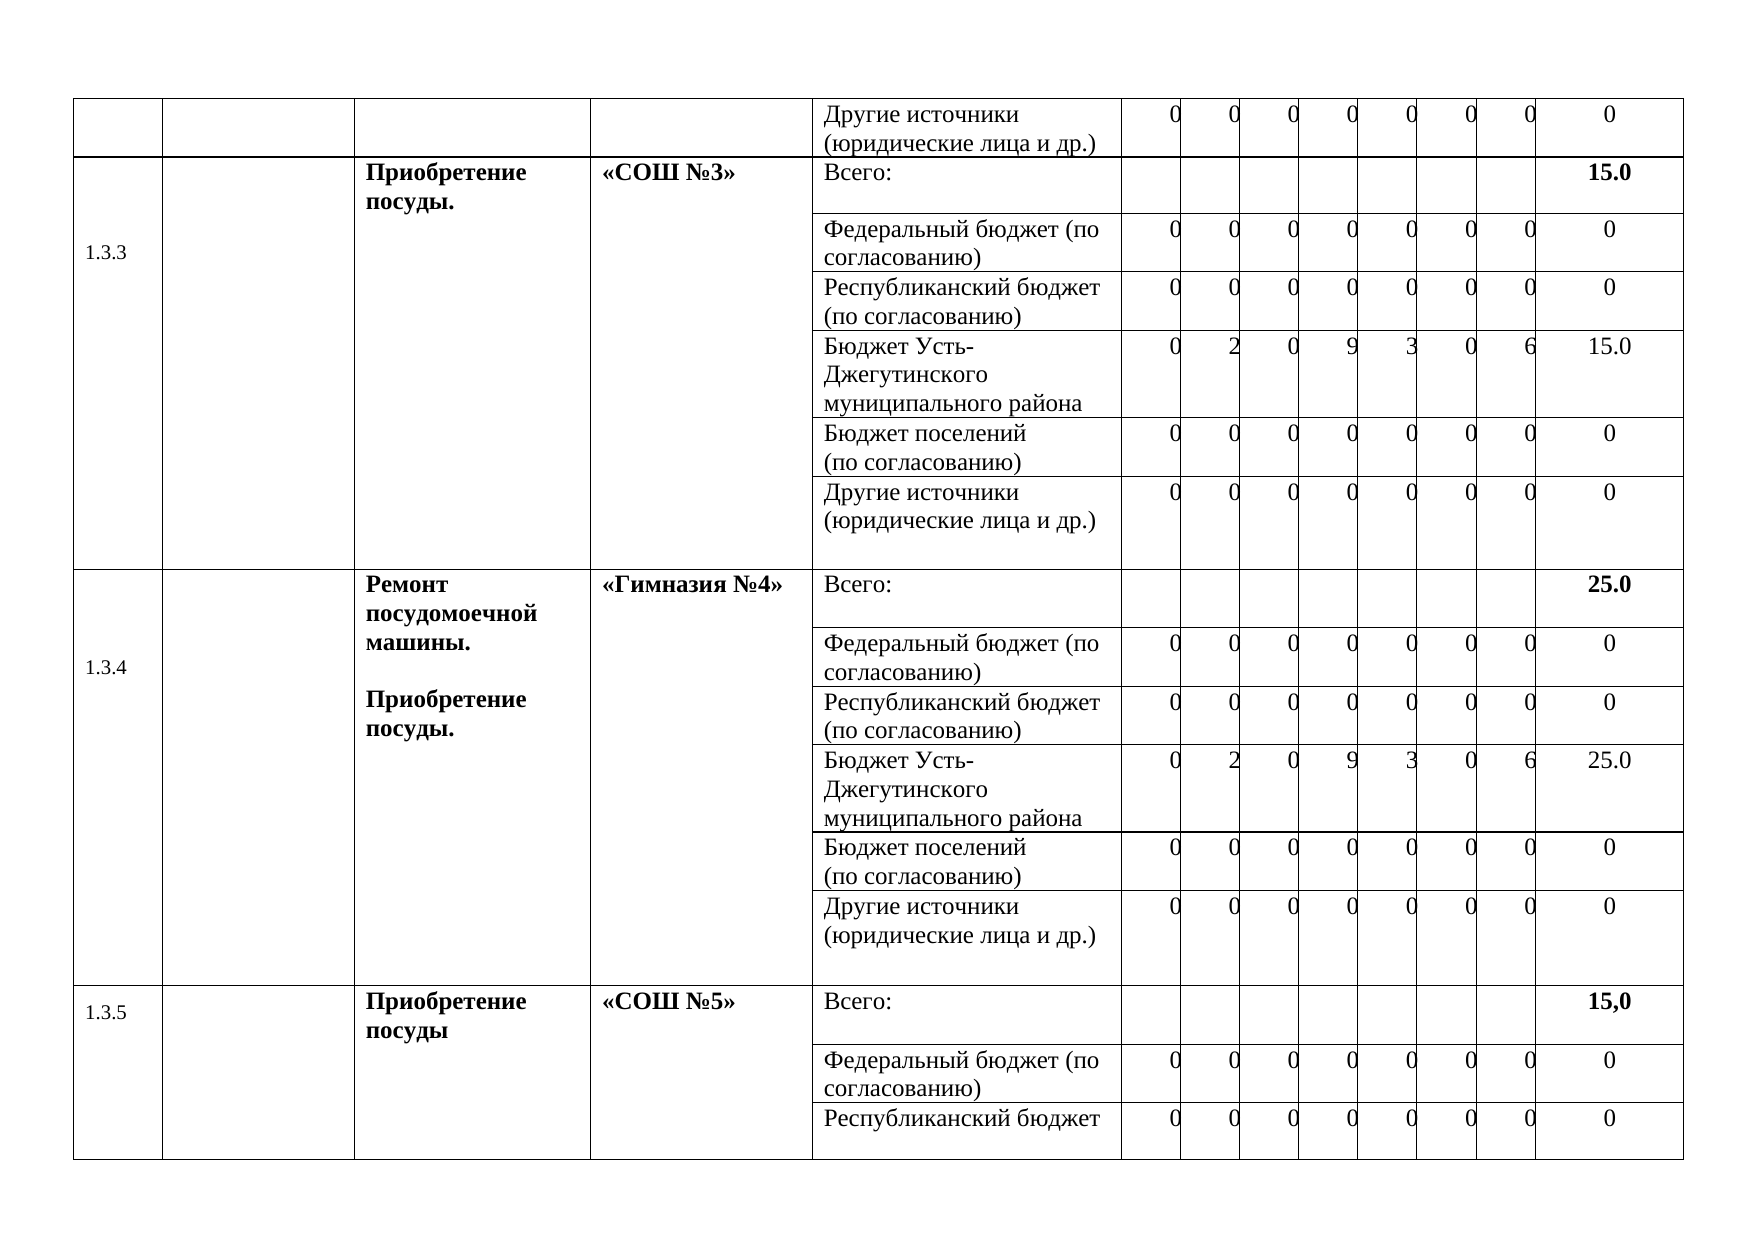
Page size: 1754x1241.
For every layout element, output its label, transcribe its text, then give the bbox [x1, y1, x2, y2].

table_cell [1122, 986, 1180, 1044]
table_cell [163, 570, 354, 985]
table_cell Бюджет поселений (по согласованию) [813, 418, 1121, 476]
table_cell Другие источники (юридические лица и др.) [813, 99, 1121, 156]
table_cell 0 [1358, 272, 1416, 330]
table_cell 0 [1299, 418, 1357, 476]
table_cell 0 [1358, 628, 1416, 686]
table_cell 9 [1299, 745, 1357, 831]
table_cell [1299, 570, 1357, 627]
table_cell 0 [1417, 1103, 1476, 1158]
table_cell 0 [1477, 214, 1535, 271]
table_cell 0 [1122, 331, 1180, 417]
table_cell 0 [1181, 687, 1239, 744]
table_cell 0 [1181, 99, 1239, 156]
table_cell 0 [1240, 418, 1298, 476]
table_cell 0 [1358, 1103, 1416, 1158]
table_cell 0 [1417, 214, 1476, 271]
table_cell 15,0 [1536, 986, 1683, 1044]
table_cell 0 [1122, 891, 1180, 985]
table_cell 0 [1536, 1045, 1683, 1102]
table_cell 0 [1417, 331, 1476, 417]
table_cell 0 [1536, 99, 1683, 156]
table_cell 0 [1299, 1045, 1357, 1102]
table_cell 6 [1477, 331, 1535, 417]
table_cell 0 [1299, 272, 1357, 330]
table_cell 15.0 [1536, 158, 1683, 213]
table_cell 2 [1181, 745, 1239, 831]
table_cell 0 [1240, 833, 1298, 890]
table_cell 1.3.3 [74, 158, 162, 568]
table_cell 0 [1536, 833, 1683, 890]
table_cell 0 [1477, 272, 1535, 330]
table_cell 0 [1122, 214, 1180, 271]
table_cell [813, 1103, 1121, 1158]
table_cell Всего: [813, 986, 1121, 1044]
table_cell 0 [1299, 99, 1357, 156]
table_cell «СОШ №3» [591, 158, 812, 568]
table_cell 0 [1477, 687, 1535, 744]
table_cell Республиканский бюджет (по согласованию) [813, 687, 1121, 744]
table_cell 0 [1299, 833, 1357, 890]
table_cell 2 [1181, 331, 1239, 417]
table_cell 0 [1358, 99, 1416, 156]
table_cell [1181, 986, 1239, 1044]
table_cell 3 [1358, 745, 1416, 831]
table_cell 0 [1536, 418, 1683, 476]
table_cell [163, 158, 354, 568]
table_cell [1122, 158, 1180, 213]
table_cell 0 [1122, 687, 1180, 744]
table_cell [1181, 158, 1239, 213]
table_cell 0 [1477, 891, 1535, 985]
table_cell «Гимназия №4» [591, 570, 812, 985]
table_cell Бюджет Усть-Джегутинского муниципального района [813, 745, 1121, 831]
table_cell [1122, 570, 1180, 627]
table_cell 0 [1358, 891, 1416, 985]
table_cell 9 [1299, 331, 1357, 417]
table_cell [1417, 158, 1476, 213]
table_cell 0 [1417, 628, 1476, 686]
table_cell 0 [1240, 745, 1298, 831]
table_cell Бюджет Усть-Джегутинского муниципального района [813, 331, 1121, 417]
table_cell 0 [1122, 628, 1180, 686]
table_cell 0 [1181, 1103, 1239, 1158]
table_cell 0 [1122, 833, 1180, 890]
table_cell 0 [1181, 272, 1239, 330]
table_cell 0 [1181, 1045, 1239, 1102]
table_cell 0 [1536, 1103, 1683, 1158]
table_cell 0 [1240, 1103, 1298, 1158]
table_cell 0 [1181, 628, 1239, 686]
table_cell 0 [1240, 687, 1298, 744]
table_cell 0 [1181, 891, 1239, 985]
table_cell 0 [1477, 418, 1535, 476]
table_cell 0 [1477, 477, 1535, 568]
table_cell 0 [1240, 628, 1298, 686]
table_cell [1477, 158, 1535, 213]
table_cell 0 [1358, 477, 1416, 568]
table_cell 0 [1417, 99, 1476, 156]
table_cell Федеральный бюджет (по согласованию) [813, 214, 1121, 271]
table_cell [1417, 986, 1476, 1044]
table_cell 0 [1240, 272, 1298, 330]
table_cell 0 [1181, 418, 1239, 476]
table_cell 0 [1240, 891, 1298, 985]
table_cell 0 [1299, 1103, 1357, 1158]
table_cell 0 [1358, 687, 1416, 744]
table_cell 3 [1358, 331, 1416, 417]
table_cell 0 [1477, 99, 1535, 156]
table_cell 0 [1417, 833, 1476, 890]
table_cell 0 [1299, 687, 1357, 744]
table_cell [1181, 570, 1239, 627]
table_cell 0 [1477, 833, 1535, 890]
table_cell [1417, 570, 1476, 627]
table_cell [163, 986, 354, 1158]
table_cell 0 [1417, 477, 1476, 568]
table_cell Ремонт посудомоечной машины. Приобретение посуды. [355, 570, 590, 985]
table_cell [1358, 570, 1416, 627]
table_cell 0 [1122, 1103, 1180, 1158]
table_cell 0 [1358, 418, 1416, 476]
table_cell 0 [1358, 214, 1416, 271]
table_cell Федеральный бюджет (по согласованию) [813, 1045, 1121, 1102]
table_cell 0 [1181, 477, 1239, 568]
table_cell 0 [1122, 99, 1180, 156]
table_cell 0 [1358, 833, 1416, 890]
table_cell 0 [1477, 1045, 1535, 1102]
table_cell Бюджет поселений (по согласованию) [813, 833, 1121, 890]
table_cell Другие источники (юридические лица и др.) [813, 477, 1121, 568]
table_cell Приобретение посуды [355, 986, 590, 1158]
table_cell 0 [1122, 418, 1180, 476]
table_cell [1240, 986, 1298, 1044]
table_cell 0 [1417, 891, 1476, 985]
table_cell Другие источники (юридические лица и др.) [813, 891, 1121, 985]
table_cell «СОШ №5» [591, 986, 812, 1158]
table_cell 0 [1299, 477, 1357, 568]
table_cell 6 [1477, 745, 1535, 831]
table_cell 0 [1240, 331, 1298, 417]
table_cell [1299, 158, 1357, 213]
table_cell 25.0 [1536, 745, 1683, 831]
table_cell 0 [1122, 1045, 1180, 1102]
table_cell [1240, 158, 1298, 213]
table_cell 25.0 [1536, 570, 1683, 627]
table_cell 0 [1536, 891, 1683, 985]
table_cell 0 [1240, 477, 1298, 568]
table_cell 1.3.5 [74, 986, 162, 1158]
table_cell Федеральный бюджет (по согласованию) [813, 628, 1121, 686]
table_cell 0 [1299, 891, 1357, 985]
table_cell Приобретение посуды. [355, 158, 590, 568]
table_cell 0 [1181, 833, 1239, 890]
table_cell 0 [1417, 687, 1476, 744]
table_cell 0 [1536, 628, 1683, 686]
table_cell Всего: [813, 570, 1121, 627]
table_cell 0 [1240, 99, 1298, 156]
table_cell Всего: [813, 158, 1121, 213]
table_cell 0 [1477, 1103, 1535, 1158]
table_cell [1358, 986, 1416, 1044]
table_cell 0 [1477, 628, 1535, 686]
table_cell 0 [1417, 418, 1476, 476]
table_cell [1240, 570, 1298, 627]
table_cell [1477, 986, 1535, 1044]
table_cell 0 [1536, 477, 1683, 568]
table_cell 0 [1299, 628, 1357, 686]
table_cell 0 [1417, 1045, 1476, 1102]
table_cell [1477, 570, 1535, 627]
table_cell 0 [1536, 687, 1683, 744]
table_cell 0 [1358, 1045, 1416, 1102]
table_cell 0 [1122, 745, 1180, 831]
table_cell 0 [1536, 272, 1683, 330]
table_cell 0 [1122, 272, 1180, 330]
table_cell 0 [1240, 214, 1298, 271]
table_cell 0 [1536, 214, 1683, 271]
table_cell 0 [1417, 745, 1476, 831]
table_cell 0 [1181, 214, 1239, 271]
table_cell [1299, 986, 1357, 1044]
table_cell 15.0 [1536, 331, 1683, 417]
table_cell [813, 272, 1121, 330]
table_cell 0 [1417, 272, 1476, 330]
table_cell 0 [1122, 477, 1180, 568]
table_cell 0 [1299, 214, 1357, 271]
table_cell 0 [1240, 1045, 1298, 1102]
table_cell 1.3.4 [74, 570, 162, 985]
table_cell [1358, 158, 1416, 213]
